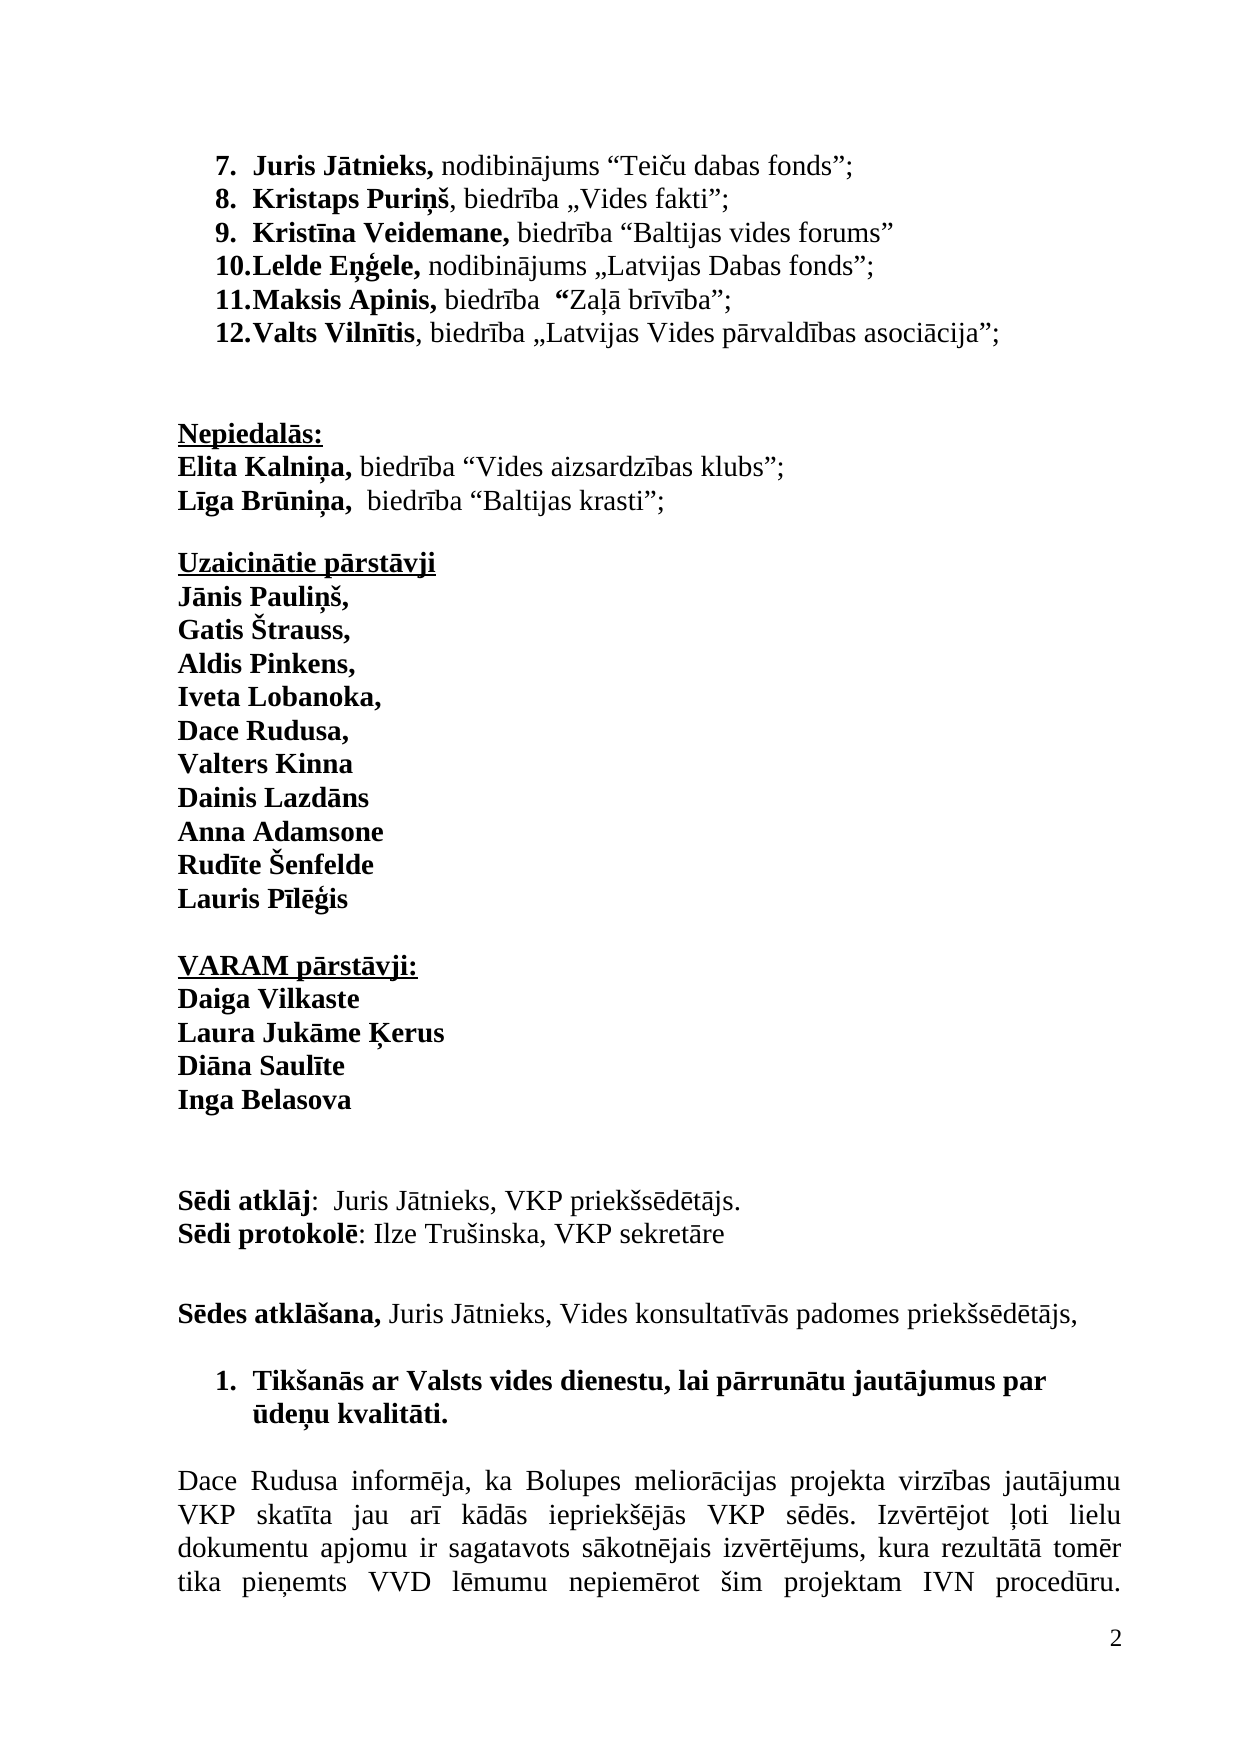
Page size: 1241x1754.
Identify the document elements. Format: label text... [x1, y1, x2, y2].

text Līga Brūniņa, biedrība “Baltijas krasti”; [177, 483, 1122, 517]
text Valters Kinna [177, 747, 1122, 780]
text Lauris Pīlēģis [177, 881, 1122, 914]
text Sēdes atklāšana, Juris Jātnieks, Vides konsultatīvās padomes priekšsēdētājs, [177, 1296, 1122, 1329]
text Dainis Lazdāns [177, 780, 1122, 814]
text Aldis Pinkens, [177, 646, 1122, 679]
text Daiga Vilkaste [177, 981, 1122, 1015]
list Juris Jātnieks, nodibinājums “Teiču dabas fonds”; [215, 148, 1122, 181]
text Elita Kalniņa, biedrība “Vides aizsardzības klubs”; [177, 449, 1122, 483]
text Uzaicinātie pārstāvji [177, 545, 1122, 579]
list Tikšanās ar Valsts vides dienestu, lai pārrunātu jautājumus par ūdeņu kvalitāti. [215, 1363, 1122, 1430]
list Kristīna Veidemane, biedrība “Baltijas vides forums” [215, 215, 1122, 248]
text Diāna Saulīte [177, 1048, 1122, 1082]
text VARAM pārstāvji: [177, 948, 1122, 981]
text Dace Rudusa, [177, 713, 1122, 747]
list Kristaps Puriņš, biedrība „Vides fakti”; [215, 181, 1122, 215]
text Rudīte Šenfelde [177, 847, 1122, 881]
list Lelde Eņģele, nodibinājums „Latvijas Dabas fonds”; [215, 248, 1122, 282]
list Valts Vilnītis, biedrība „Latvijas Vides pārvaldības asociācija”; [215, 315, 1122, 349]
text Jānis Pauliņš, [177, 579, 1122, 612]
text Inga Belasova [177, 1082, 1122, 1116]
text Nepiedalās: [177, 416, 1122, 449]
text Iveta Lobanoka, [177, 679, 1122, 713]
text Gatis Štrauss, [177, 612, 1122, 646]
text Laura Jukāme Ķerus [177, 1015, 1122, 1048]
list Maksis Apinis, biedrība “Zaļā brīvība”; [215, 282, 1122, 315]
text Anna Adamsone [177, 814, 1122, 847]
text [177, 1463, 1122, 1598]
text Sēdi atklāj: Juris Jātnieks, VKP priekšsēdētājs. [177, 1183, 1122, 1216]
text Sēdi protokolē: Ilze Trušinska, VKP sekretāre [177, 1216, 1122, 1250]
